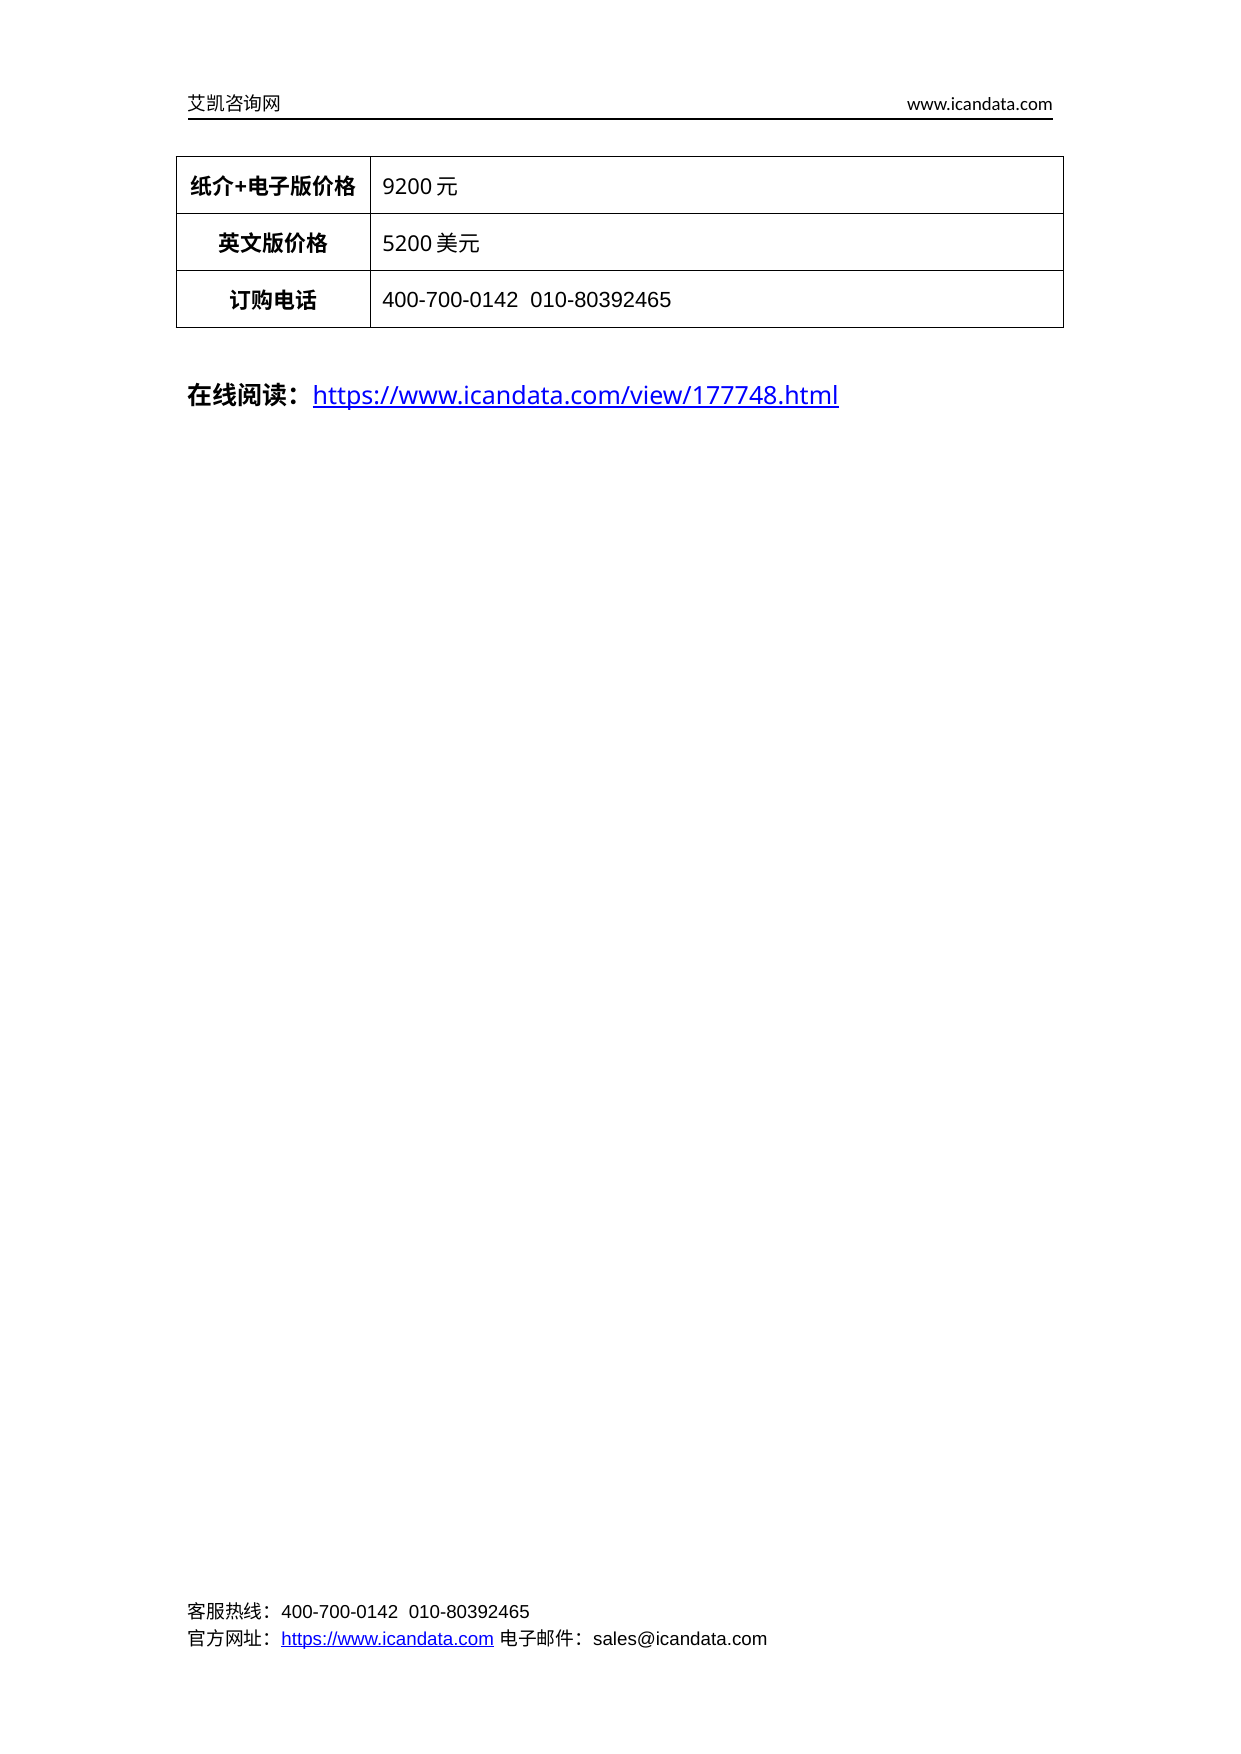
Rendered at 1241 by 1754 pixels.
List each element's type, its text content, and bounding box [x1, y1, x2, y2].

text 在线阅读：https://www.icandata.com/view/177748.html [187, 361, 1053, 426]
table_cell 400-700-0142 010-80392465 [371, 271, 1063, 327]
table_cell 5200美元 [371, 214, 1063, 270]
table_cell 9200元 [371, 157, 1063, 213]
table_cell 订购电话 [177, 271, 370, 327]
table_cell 英文版价格 [177, 214, 370, 270]
table_cell 纸介+电子版价格 [177, 157, 370, 213]
